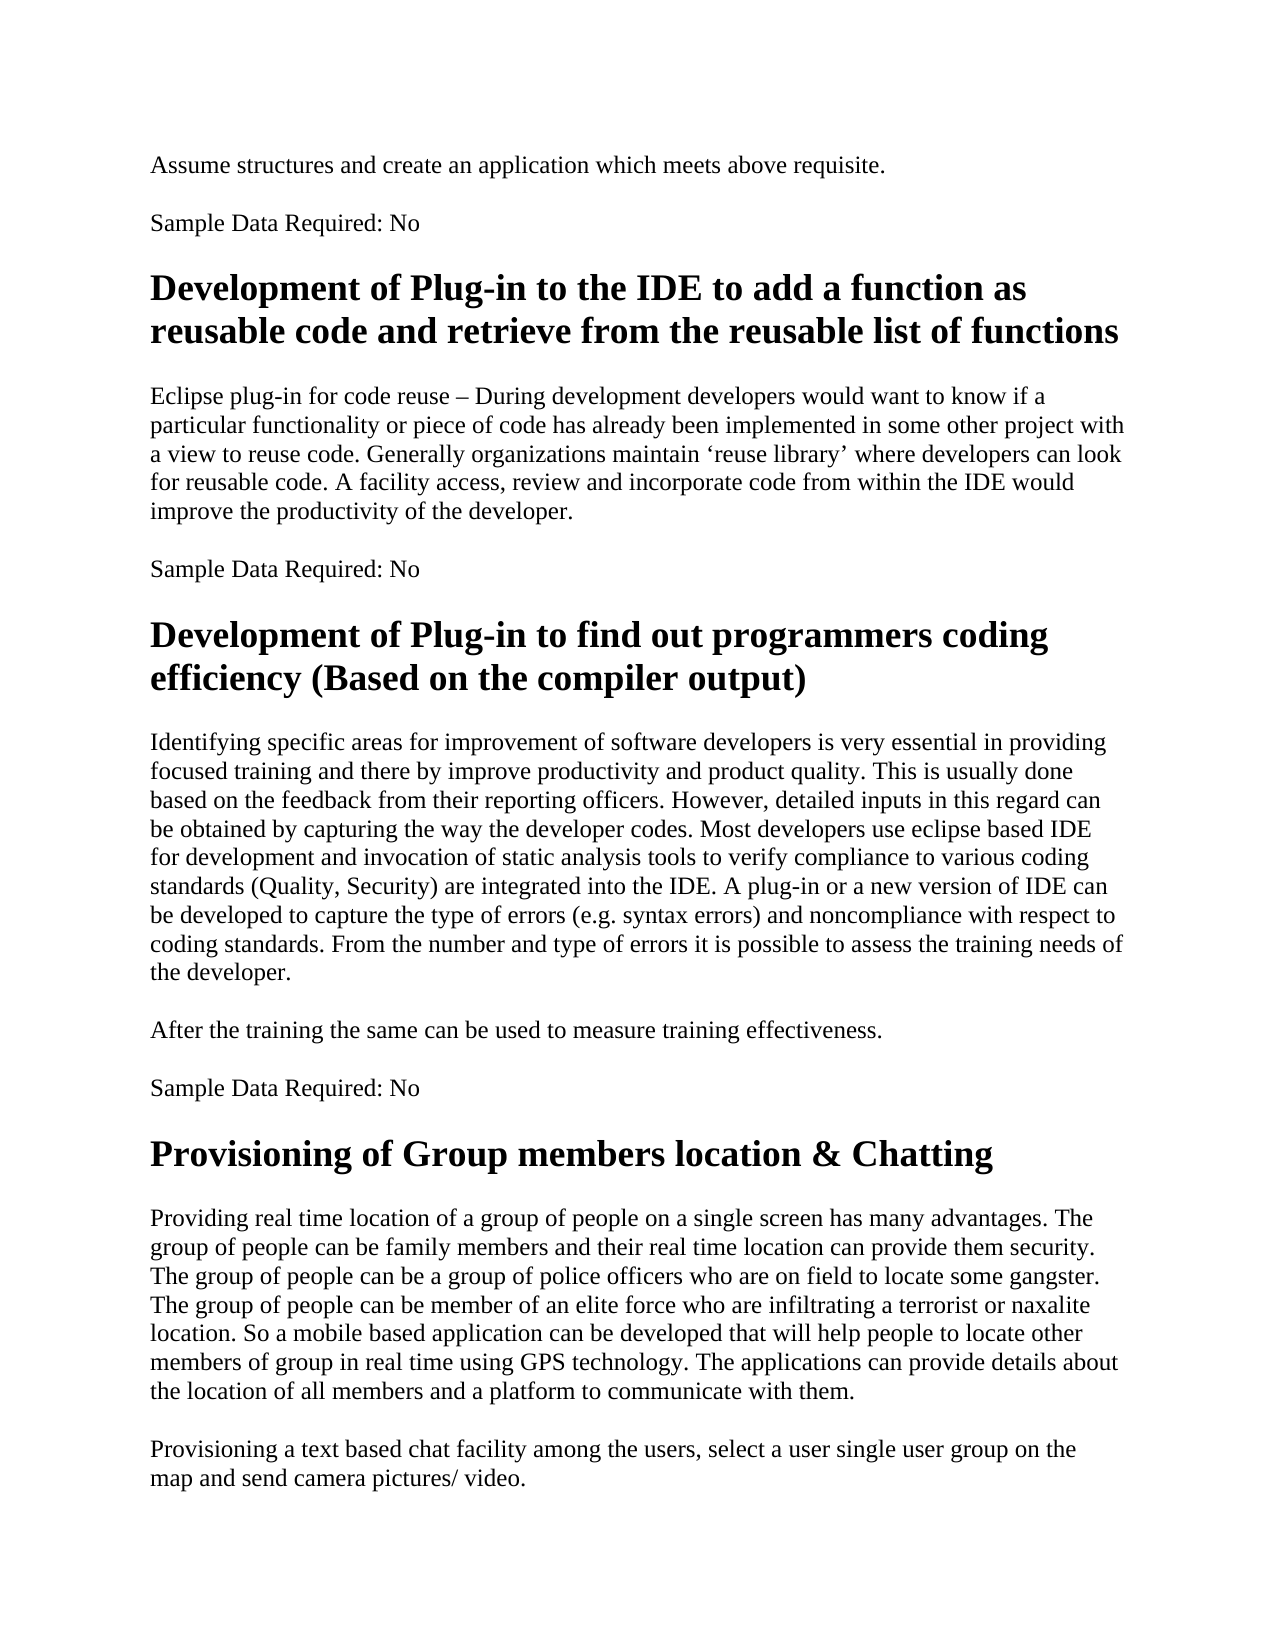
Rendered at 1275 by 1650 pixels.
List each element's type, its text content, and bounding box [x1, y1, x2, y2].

text Assume structures and create an application which meets above requisite. [150, 150, 1125, 179]
text Identifying specific areas for improvement of software developers is very essential in providing focused training and there by improve productivity and product quality. This is usually done based on the feedback from their reporting officers. However, detailed inputs in this regard can be obtained by capturing the way the developer codes. Most developers use eclipse based IDE for development and invocation of static analysis tools to verify compliance to various coding standards (Quality, Security) are integrated into the IDE. A plug-in or a new version of IDE can be developed to capture the type of errors (e.g. syntax errors) and noncompliance with respect to coding standards. From the number and type of errors it is possible to assess the training needs of the developer. [150, 727, 1125, 986]
text After the training the same can be used to measure training effectiveness. [150, 1015, 1125, 1044]
text Provisioning a text based chat facility among the users, select a user single user group on the map and send camera pictures/ video. [150, 1434, 1125, 1491]
text Development of Plug-in to find out programmers coding efficiency (Based on the compiler output) [150, 612, 1125, 698]
text Sample Data Required: No [150, 208, 1125, 237]
text Sample Data Required: No [150, 554, 1125, 583]
text Providing real time location of a group of people on a single screen has many advantages. The group of people can be family members and their real time location can provide them security. The group of people can be a group of police officers who are on field to locate some gangster. The group of people can be member of an elite force who are infiltrating a terrorist or naxalite location. So a mobile based application can be developed that will help people to locate other members of group in real time using GPS technology. The applications can provide details about the location of all members and a platform to communicate with them. [150, 1203, 1125, 1405]
text Sample Data Required: No [150, 1073, 1125, 1102]
text Development of Plug-in to the IDE to add a function as reusable code and retrieve from the reusable list of functions [150, 266, 1125, 352]
text Eclipse plug-in for code reuse – During development developers would want to know if a particular functionality or piece of code has already been implemented in some other project with a view to reuse code. Generally organizations maintain ‘reuse library’ where developers can look for reusable code. A facility access, review and incorporate code from within the IDE would improve the productivity of the developer. [150, 381, 1125, 525]
subtitle Provisioning of Group members location & Chatting [150, 1131, 1125, 1174]
